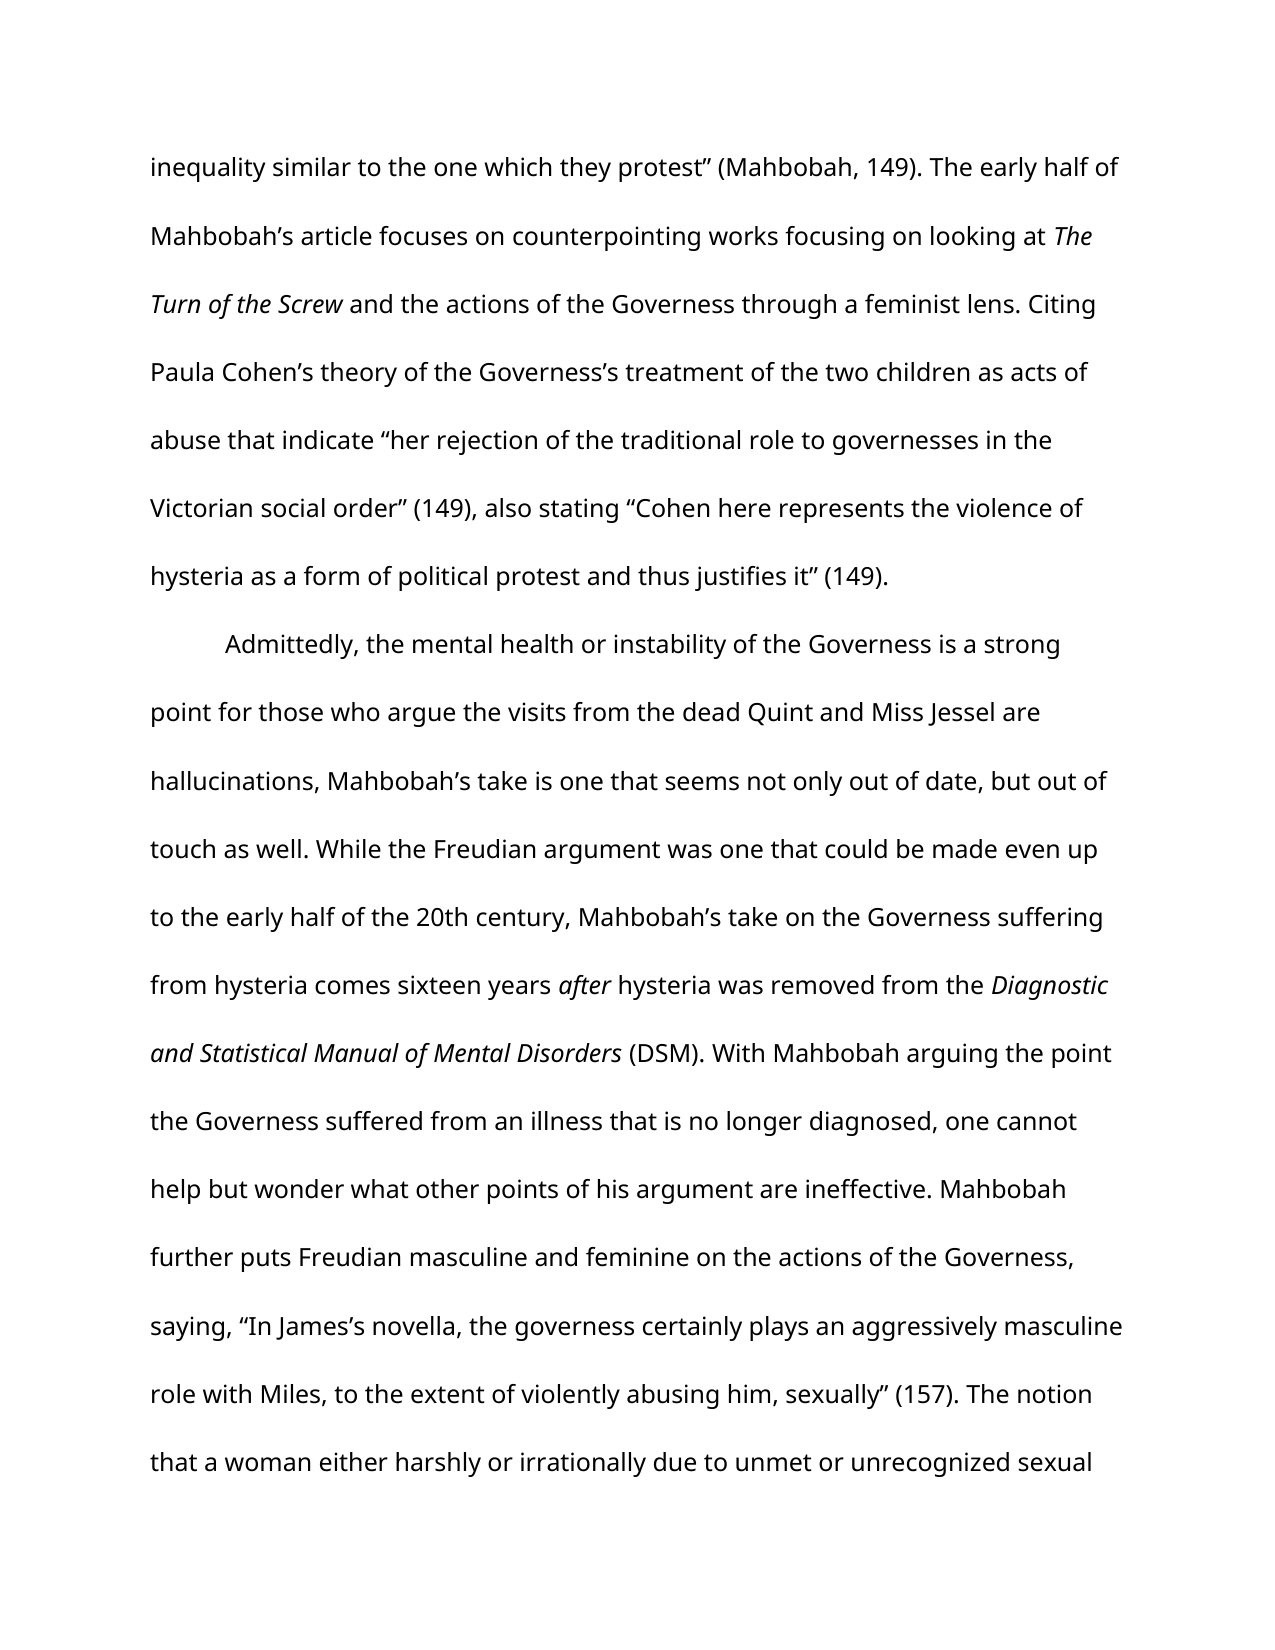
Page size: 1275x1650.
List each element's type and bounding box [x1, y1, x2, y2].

text [150, 627, 1125, 1478]
text [150, 150, 1125, 593]
